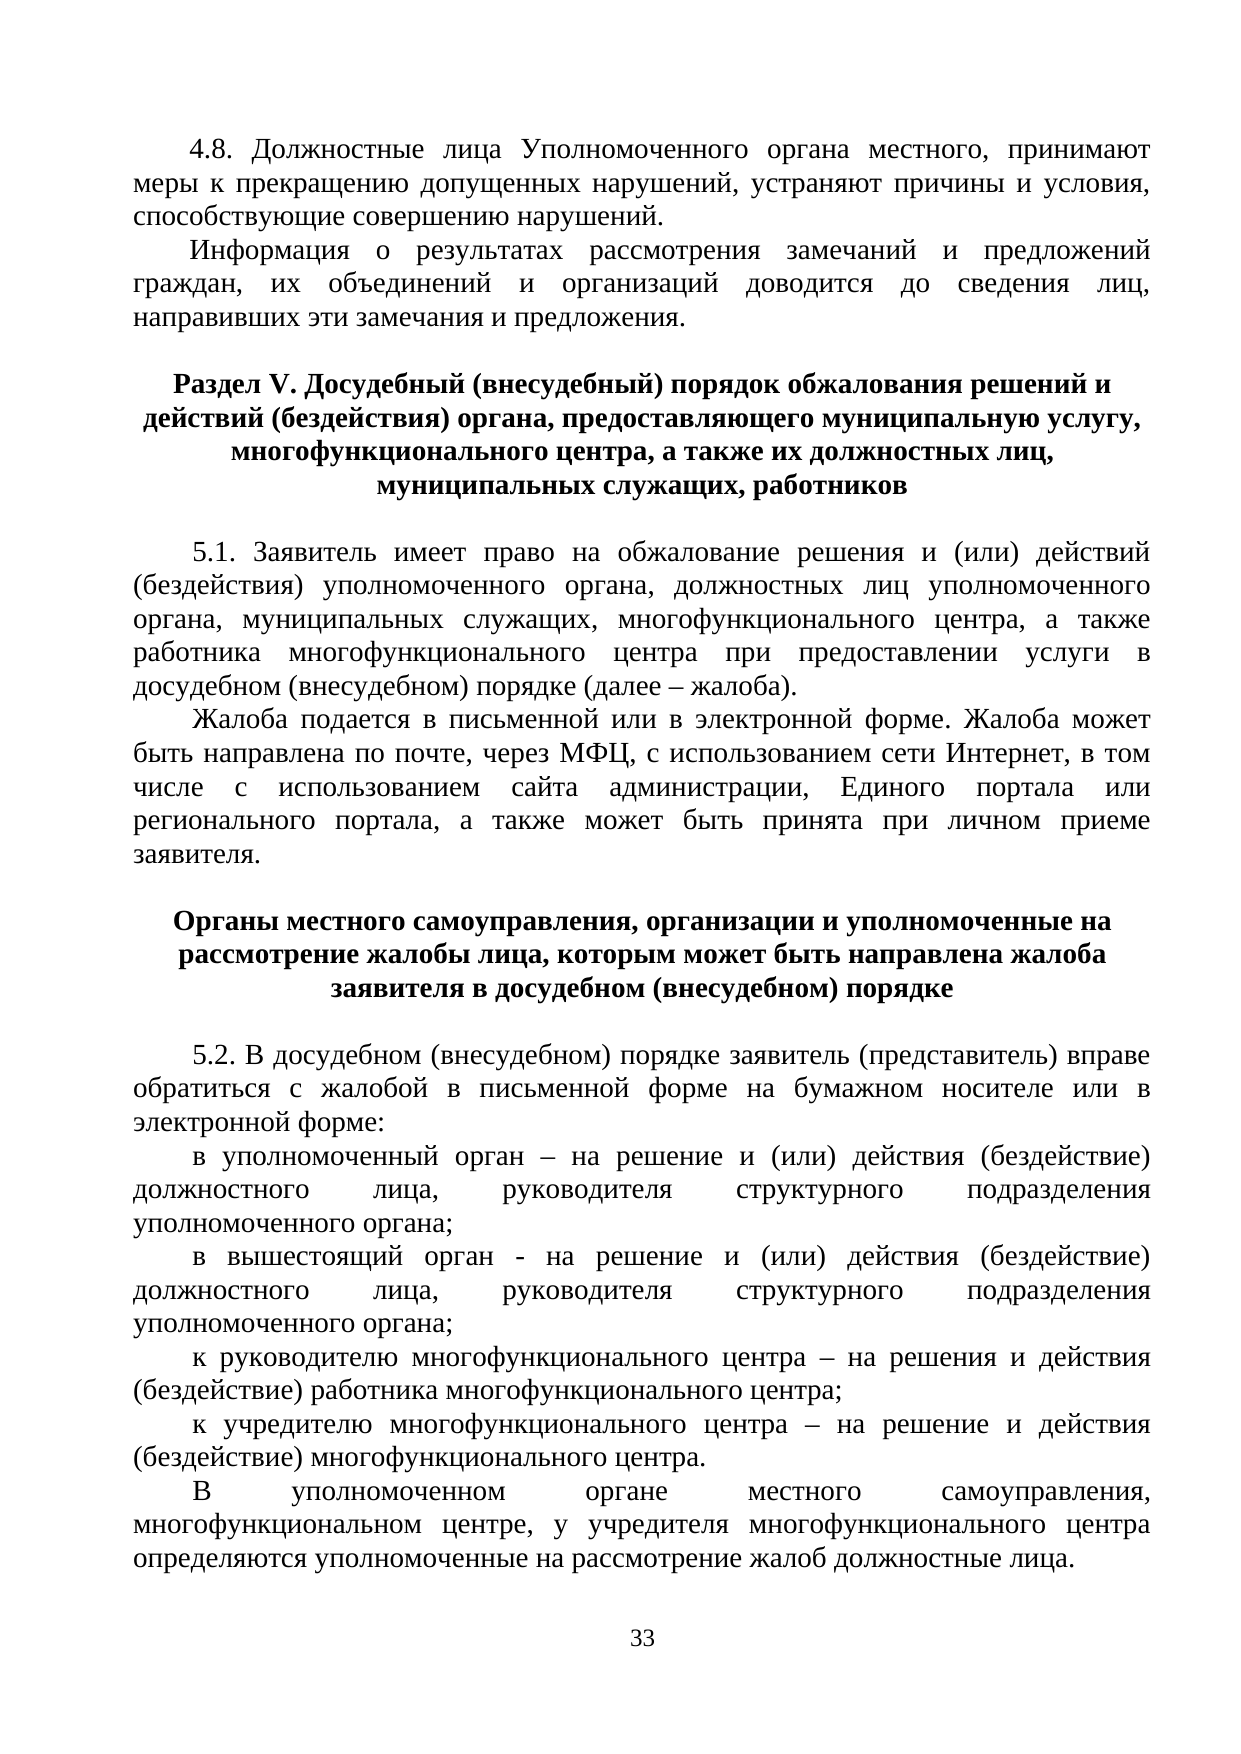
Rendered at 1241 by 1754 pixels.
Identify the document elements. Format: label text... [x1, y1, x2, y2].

text Органы местного самоуправления, организации и уполномоченные на рассмотрение жалобы лица, которым может быть направлена жалоба заявителя в досудебном (внесудебном) порядке [133, 903, 1152, 1003]
text Информация о результатах рассмотрения замечаний и предложений граждан, их объединений и организаций доводится до сведения лиц, направивших эти замечания и предложения. [133, 232, 1152, 333]
text В уполномоченном органе местного самоуправления, многофункциональном центре, у учредителя многофункционального центра определяются уполномоченные на рассмотрение жалоб должностные лица. [133, 1473, 1152, 1574]
text 5.1. Заявитель имеет право на обжалование решения и (или) действий (бездействия) уполномоченного органа, должностных лиц уполномоченного органа, муниципальных служащих, многофункционального центра, а также работника многофункционального центра при предоставлении услуги в досудебном (внесудебном) порядке (далее – жалоба). [133, 534, 1152, 702]
text к руководителю многофункционального центра – на решения и действия (бездействие) работника многофункционального центра; [133, 1339, 1152, 1406]
text 5.2. В досудебном (внесудебном) порядке заявитель (представитель) вправе обратиться с жалобой в письменной форме на бумажном носителе или в электронной форме: [133, 1037, 1152, 1138]
list Раздел V. Досудебный (внесудебный) порядок обжалования решений и действий (бездействия) органа, предоставляющего муниципальную услугу, многофункционального центра, а также их должностных лиц, муниципальных служащих, работников [133, 366, 1152, 500]
text в уполномоченный орган – на решение и (или) действия (бездействие) должностного лица, руководителя структурного подразделения уполномоченного органа; [133, 1138, 1152, 1238]
text в вышестоящий орган - на решение и (или) действия (бездействие) должностного лица, руководителя структурного подразделения уполномоченного органа; [133, 1238, 1152, 1339]
text Жалоба подается в письменной или в электронной форме. Жалоба может быть направлена по почте, через МФЦ, с использованием сети Интернет, в том числе с использованием сайта администрации, Единого портала или регионального портала, а также может быть принята при личном приеме заявителя. [133, 702, 1152, 869]
text к учредителю многофункционального центра – на решение и действия (бездействие) многофункционального центра. [133, 1406, 1152, 1473]
text 4.8. Должностные лица Уполномоченного органа местного, принимают меры к прекращению допущенных нарушений, устраняют причины и условия, способствующие совершению нарушений. [133, 131, 1152, 232]
